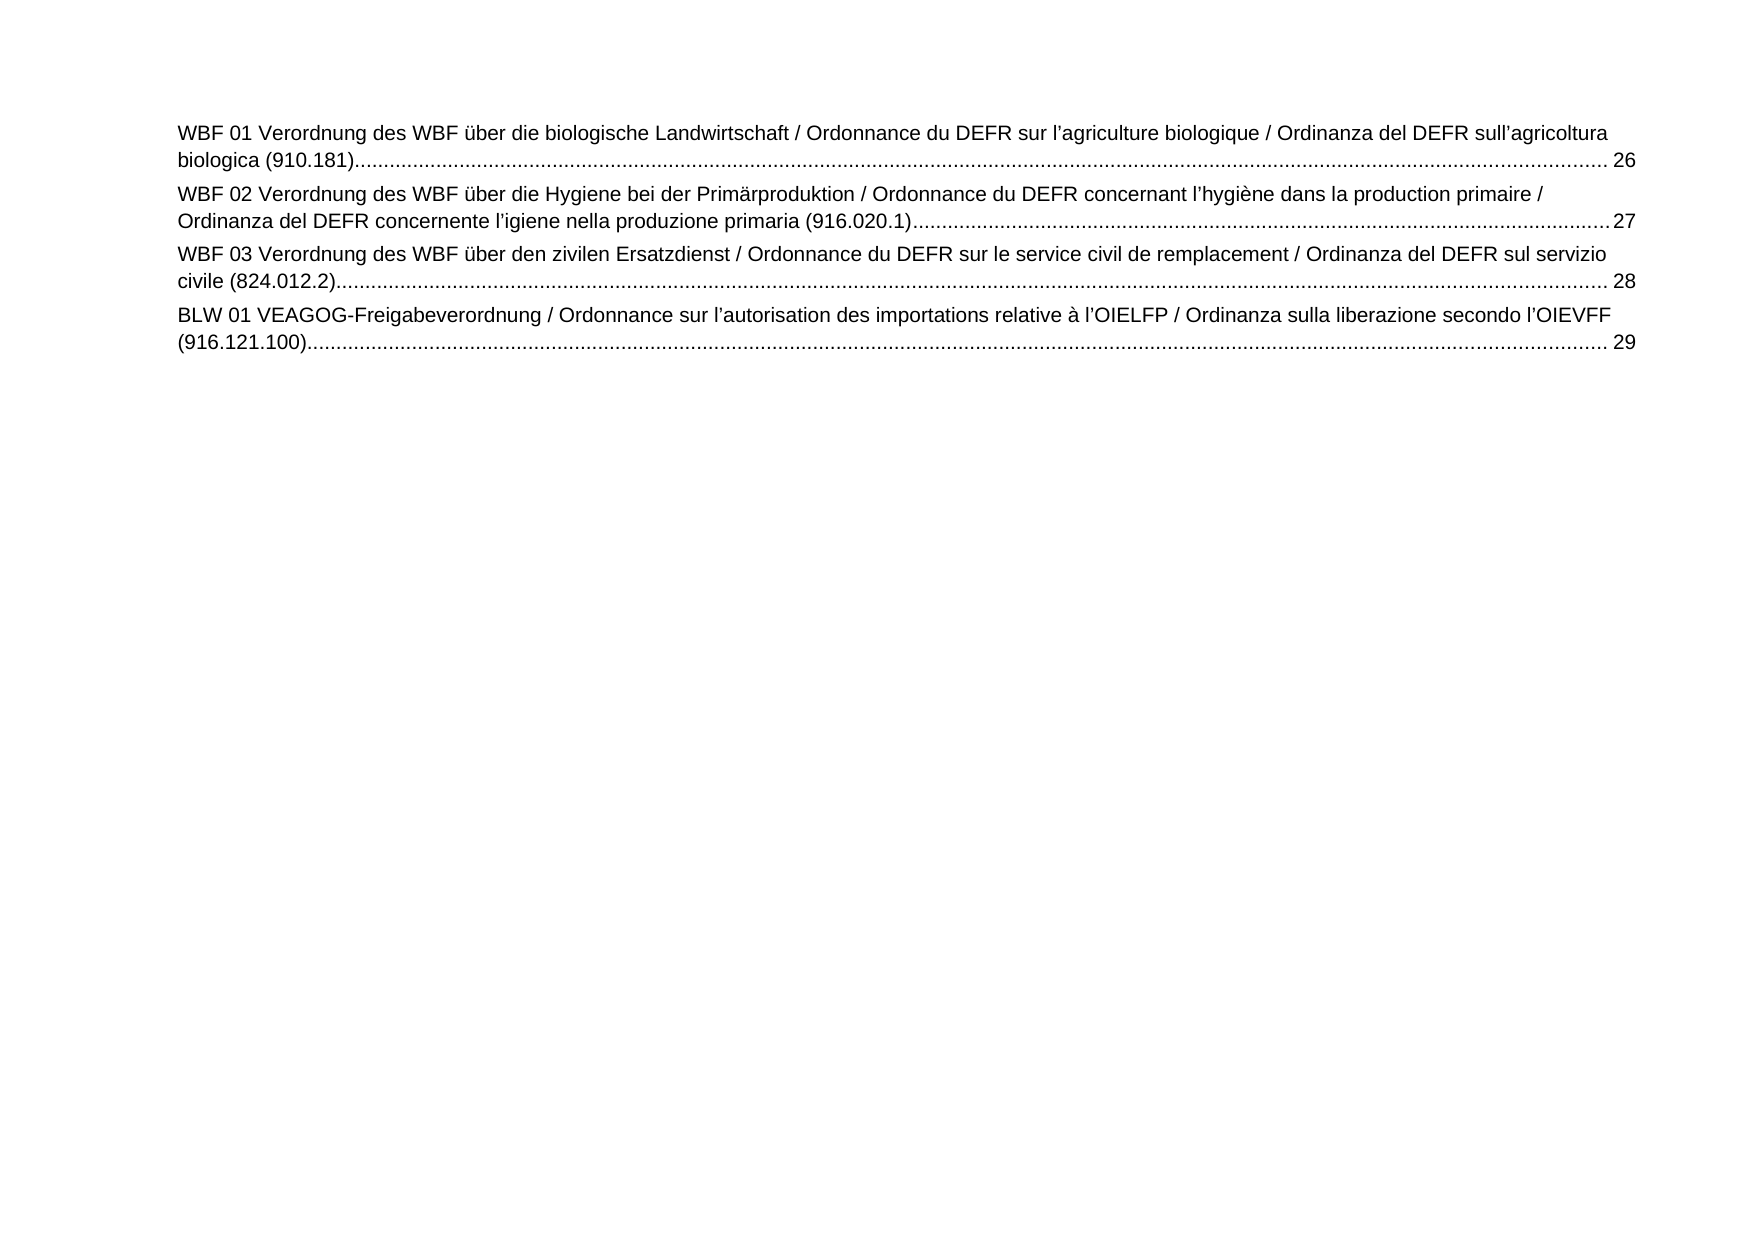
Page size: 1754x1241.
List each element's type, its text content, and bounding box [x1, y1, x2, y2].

text WBF 03 Verordnung des WBF über den zivilen Ersatzdienst / Ordonnance du DEFR sur le service civil de remplacement / Ordinanza del DEFR sul servizio civile (824.012.2) 28 [177, 239, 1636, 293]
text BLW 01 VEAGOG-Freigabeverordnung / Ordonnance sur l’autorisation des importations relative à l’OIELFP / Ordinanza sulla liberazione secondo l’OIEVFF (916.121.100) 29 [177, 299, 1636, 353]
text WBF 01 Verordnung des WBF über die biologische Landwirtschaft / Ordonnance du DEFR sur l’agriculture biologique / Ordinanza del DEFR sull’agricoltura biologica (910.181) 26 [177, 118, 1636, 172]
text WBF 02 Verordnung des WBF über die Hygiene bei der Primärproduktion / Ordonnance du DEFR concernant l’hygiène dans la production primaire / Ordinanza del DEFR concernente l’igiene nella produzione primaria (916.020.1) 27 [177, 178, 1636, 233]
